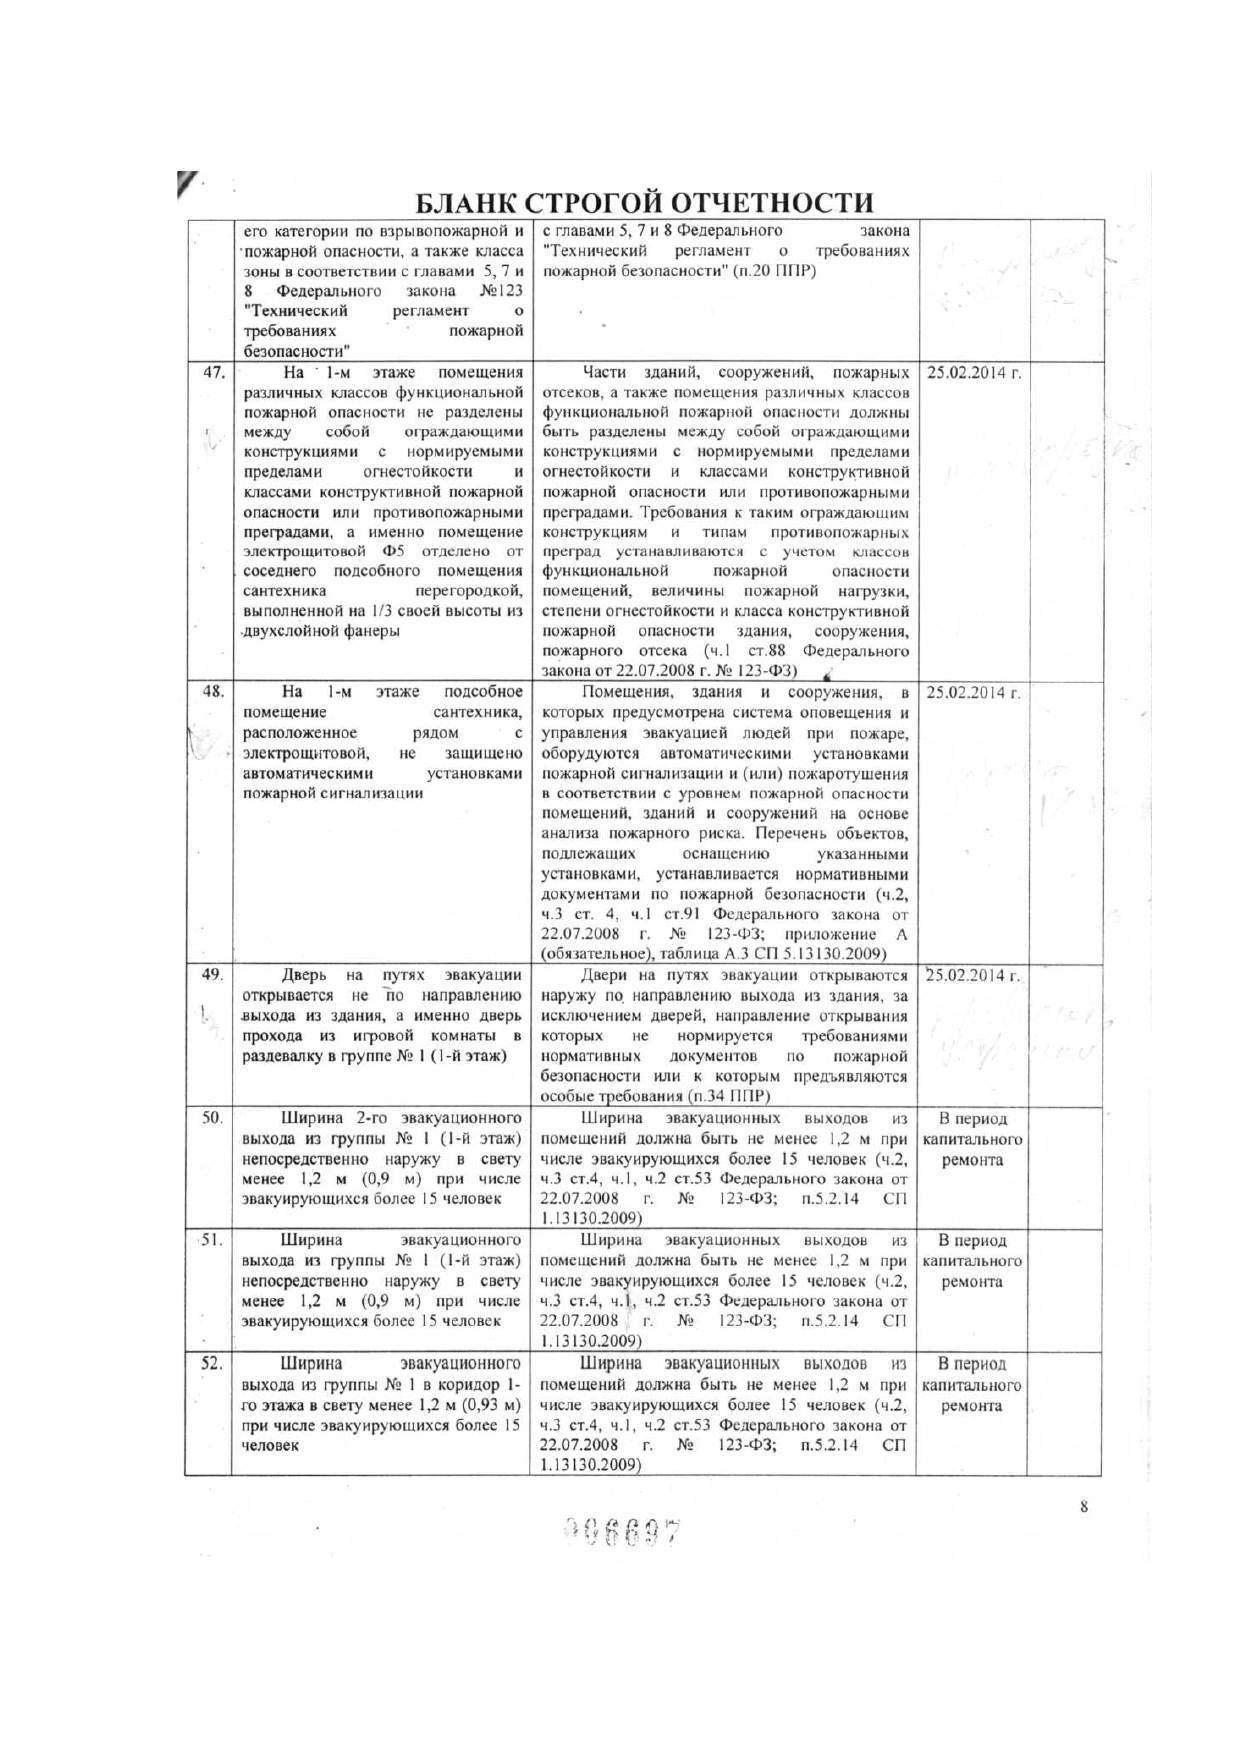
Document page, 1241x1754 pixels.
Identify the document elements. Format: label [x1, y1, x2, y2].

picture [177, 171, 1152, 1562]
